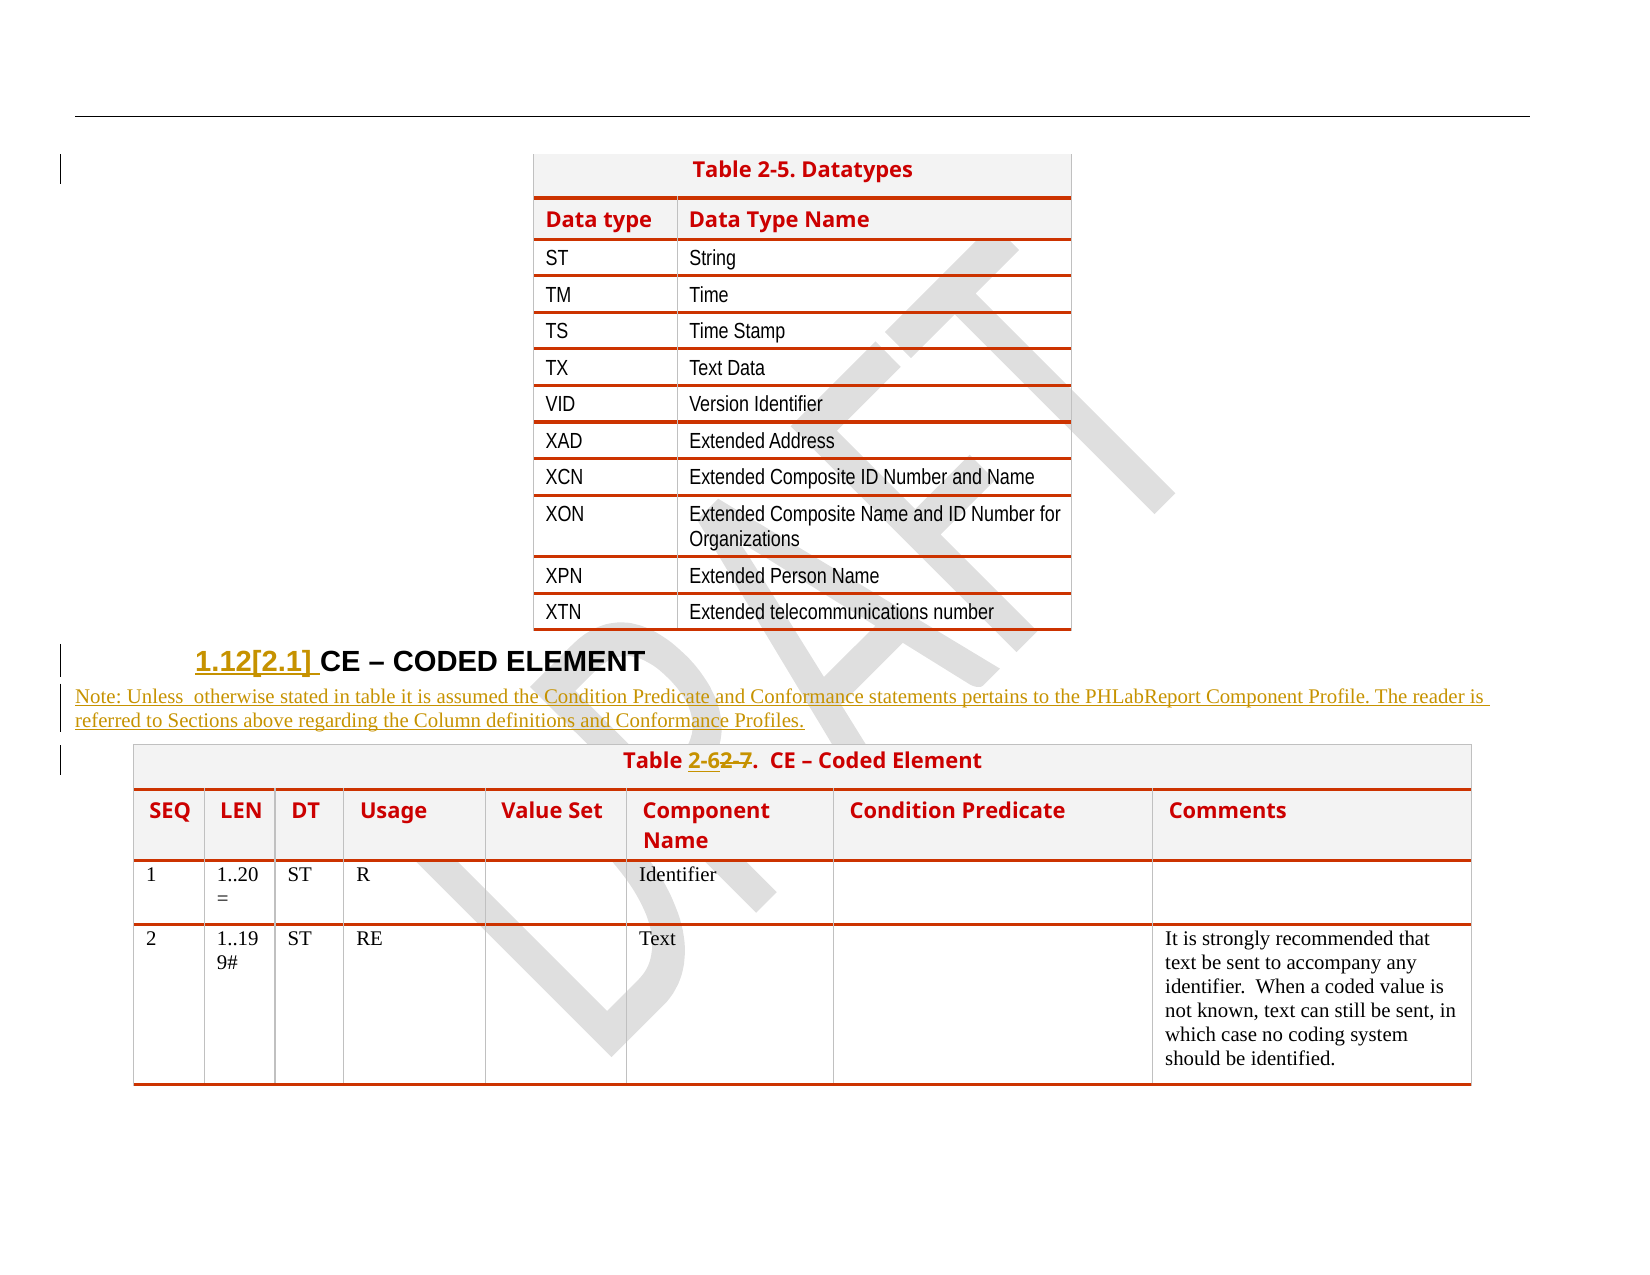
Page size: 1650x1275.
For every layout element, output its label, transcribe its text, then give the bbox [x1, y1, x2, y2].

table_cell R [344, 862, 485, 922]
table_cell TM [534, 277, 677, 311]
table_cell Identifier [627, 862, 833, 922]
table_cell XON [534, 497, 677, 555]
table_cell SEQ [134, 791, 204, 859]
table_cell [486, 926, 626, 1082]
table_cell Extended Person Name [678, 558, 1071, 592]
table_cell TS [534, 314, 677, 347]
table_cell ST [276, 862, 343, 922]
table_cell XPN [534, 558, 677, 592]
table_cell [486, 862, 626, 922]
table_cell LEN [205, 791, 274, 859]
table_cell Version Identifier [678, 387, 1071, 420]
table_cell String [678, 241, 1071, 274]
table_cell Condition Predicate [834, 791, 1152, 859]
table_cell [834, 862, 1152, 922]
table_cell Extended Address [678, 424, 1071, 457]
table_cell Data Type Name [678, 200, 1071, 238]
table_cell 1..199# [205, 926, 274, 1082]
table_cell Time [678, 277, 1071, 311]
subtitle CE – Coded Element [195, 644, 1530, 677]
table_cell XTN [534, 595, 677, 628]
table_cell Extended Composite ID Number and Name [678, 460, 1071, 493]
table_cell Extended telecommunications number [678, 595, 1071, 628]
table_cell ST [534, 241, 677, 274]
table_cell ST [276, 926, 343, 1082]
table_cell TX [534, 350, 677, 384]
table_cell 1..20= [205, 862, 274, 922]
table_cell [1153, 862, 1471, 922]
table_cell Data type [534, 200, 677, 238]
table_cell RE [344, 926, 485, 1082]
table_cell DT [276, 791, 343, 859]
table_cell 2 [134, 926, 204, 1082]
table_cell XCN [534, 460, 677, 493]
table_cell Usage [344, 791, 485, 859]
table_cell Time Stamp [678, 314, 1071, 347]
table_cell XAD [534, 424, 677, 457]
table_header Table 2. CE – Coded Element [134, 745, 1471, 788]
table_cell VID [534, 387, 677, 420]
table_cell Text [627, 926, 833, 1082]
table_cell 1 [134, 862, 204, 922]
table_cell [834, 926, 1152, 1082]
table_cell Component Name [627, 791, 833, 859]
table_cell Text Data [678, 350, 1071, 384]
table_cell Comments [1153, 791, 1471, 859]
table_cell Extended Composite Name and ID Number for Organizations [678, 497, 1071, 555]
table_cell Value Set [486, 791, 626, 859]
table_cell It is strongly recommended that text be sent to accompany any identifier. When a coded value is not known, text can still be sent, in which case no coding system should be identified. [1153, 926, 1471, 1082]
